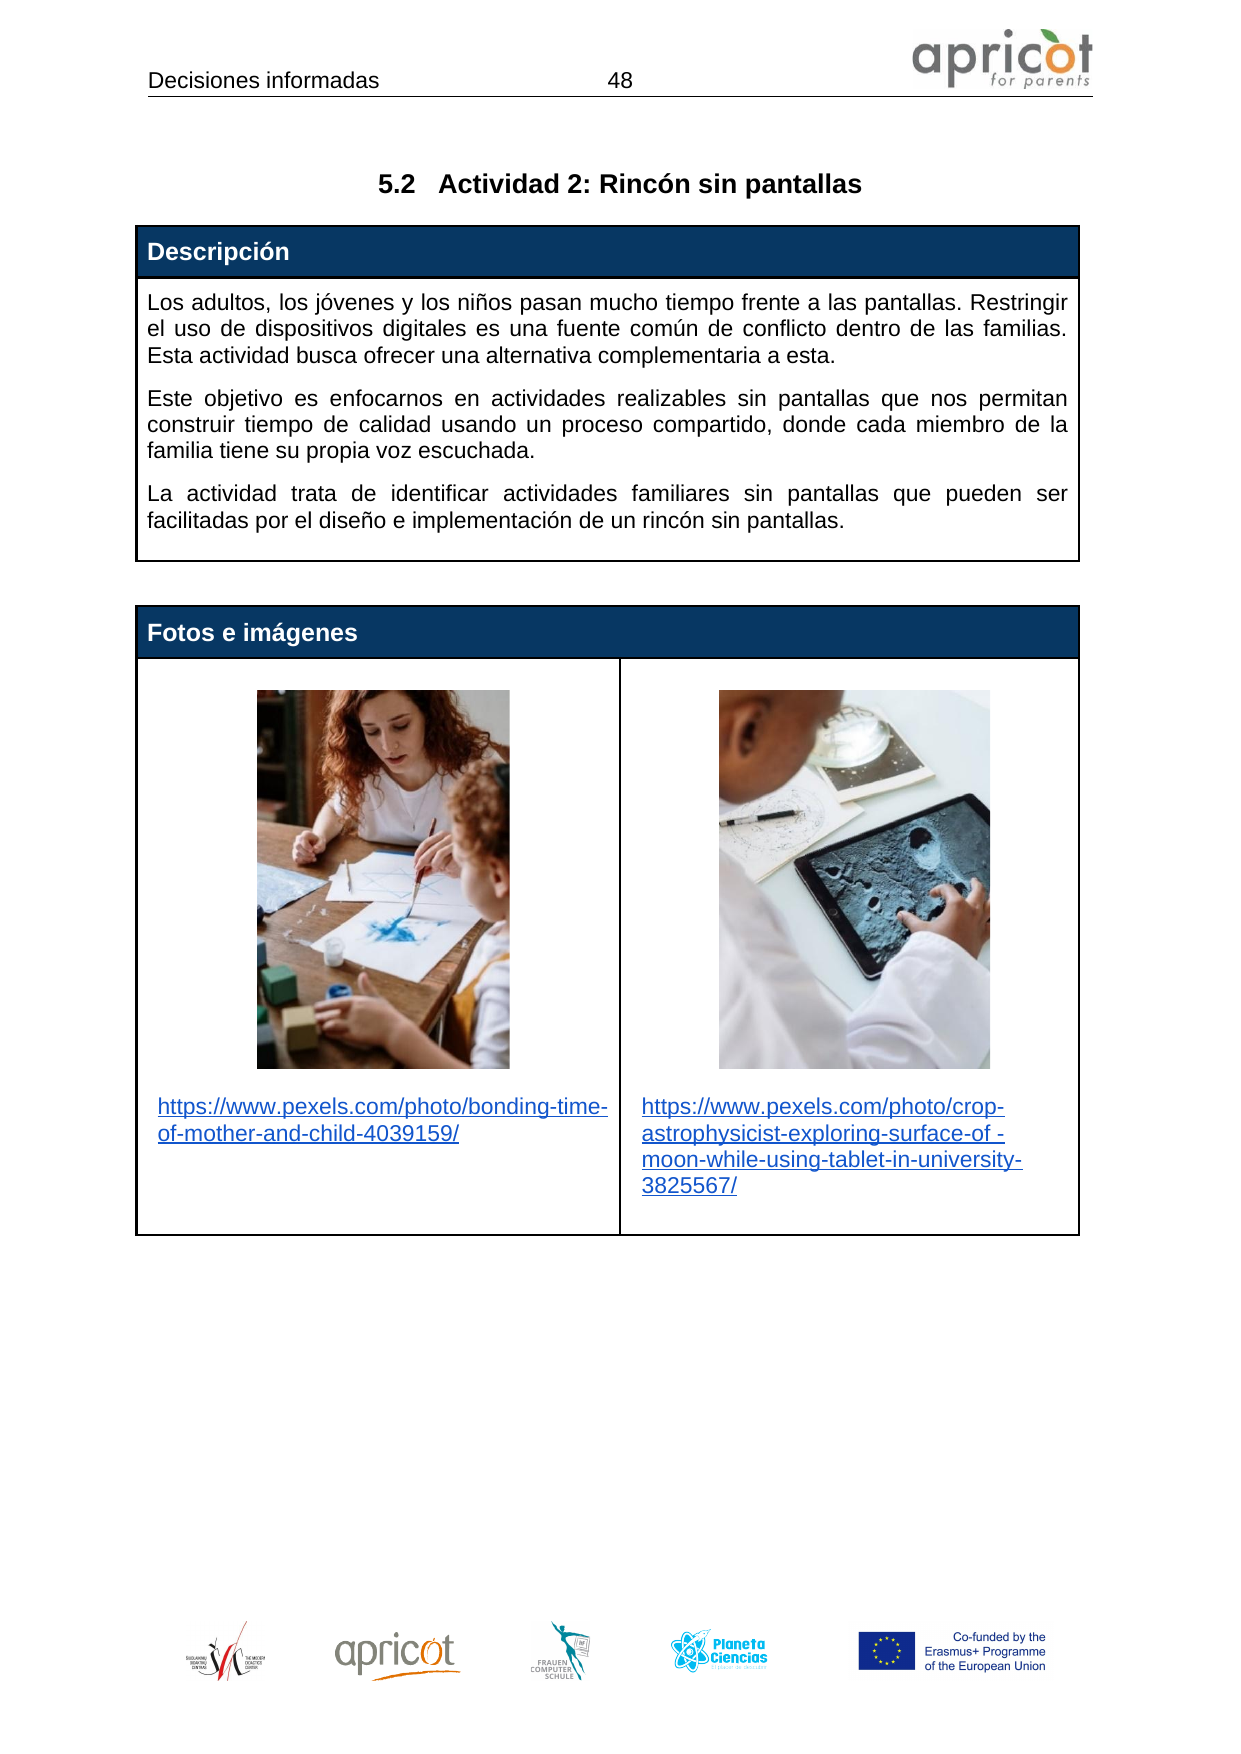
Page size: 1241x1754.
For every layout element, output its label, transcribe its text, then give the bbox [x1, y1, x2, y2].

subtitle Actividad 2: Rincón sin pantallas [148, 168, 1093, 200]
picture [847, 1621, 1055, 1681]
picture [719, 690, 991, 1069]
table_header Fotos e imágenes [138, 607, 1078, 657]
table_cell Los adultos, los jóvenes y los niños pasan mucho tiempo frente a las pantallas. Restringir el uso de dispositivos digitales es una fuente común de conflicto dentro de las familias. Esta actividad busca ofrecer una alternativa complementaria a esta. Este objetivo es enfocarnos en actividades realizables sin pantallas que nos permitan construir tiempo de calidad usando un proceso compartido, donde cada miembro de la familia tiene su propia voz escuchada. La actividad trata de identificar actividades familiares sin pantallas que pueden ser facilitadas por el diseño e implementación de un rincón sin pantallas. [138, 279, 1078, 560]
table_header Descripción [138, 227, 1078, 276]
picture [530, 1621, 591, 1681]
table_cell https://www.pexels.com/photo/bonding-time-of-mother-and-child-4039159/ [138, 659, 619, 1234]
table_cell https://www.pexels.com/photo/crop-astrophysicist-exploring-surface-of -moon-while-using-tablet-in-university-3825567/ [621, 659, 1078, 1234]
picture [335, 1632, 461, 1681]
picture [186, 1621, 265, 1681]
picture [257, 690, 510, 1069]
picture [912, 29, 1093, 89]
picture [660, 1621, 778, 1681]
